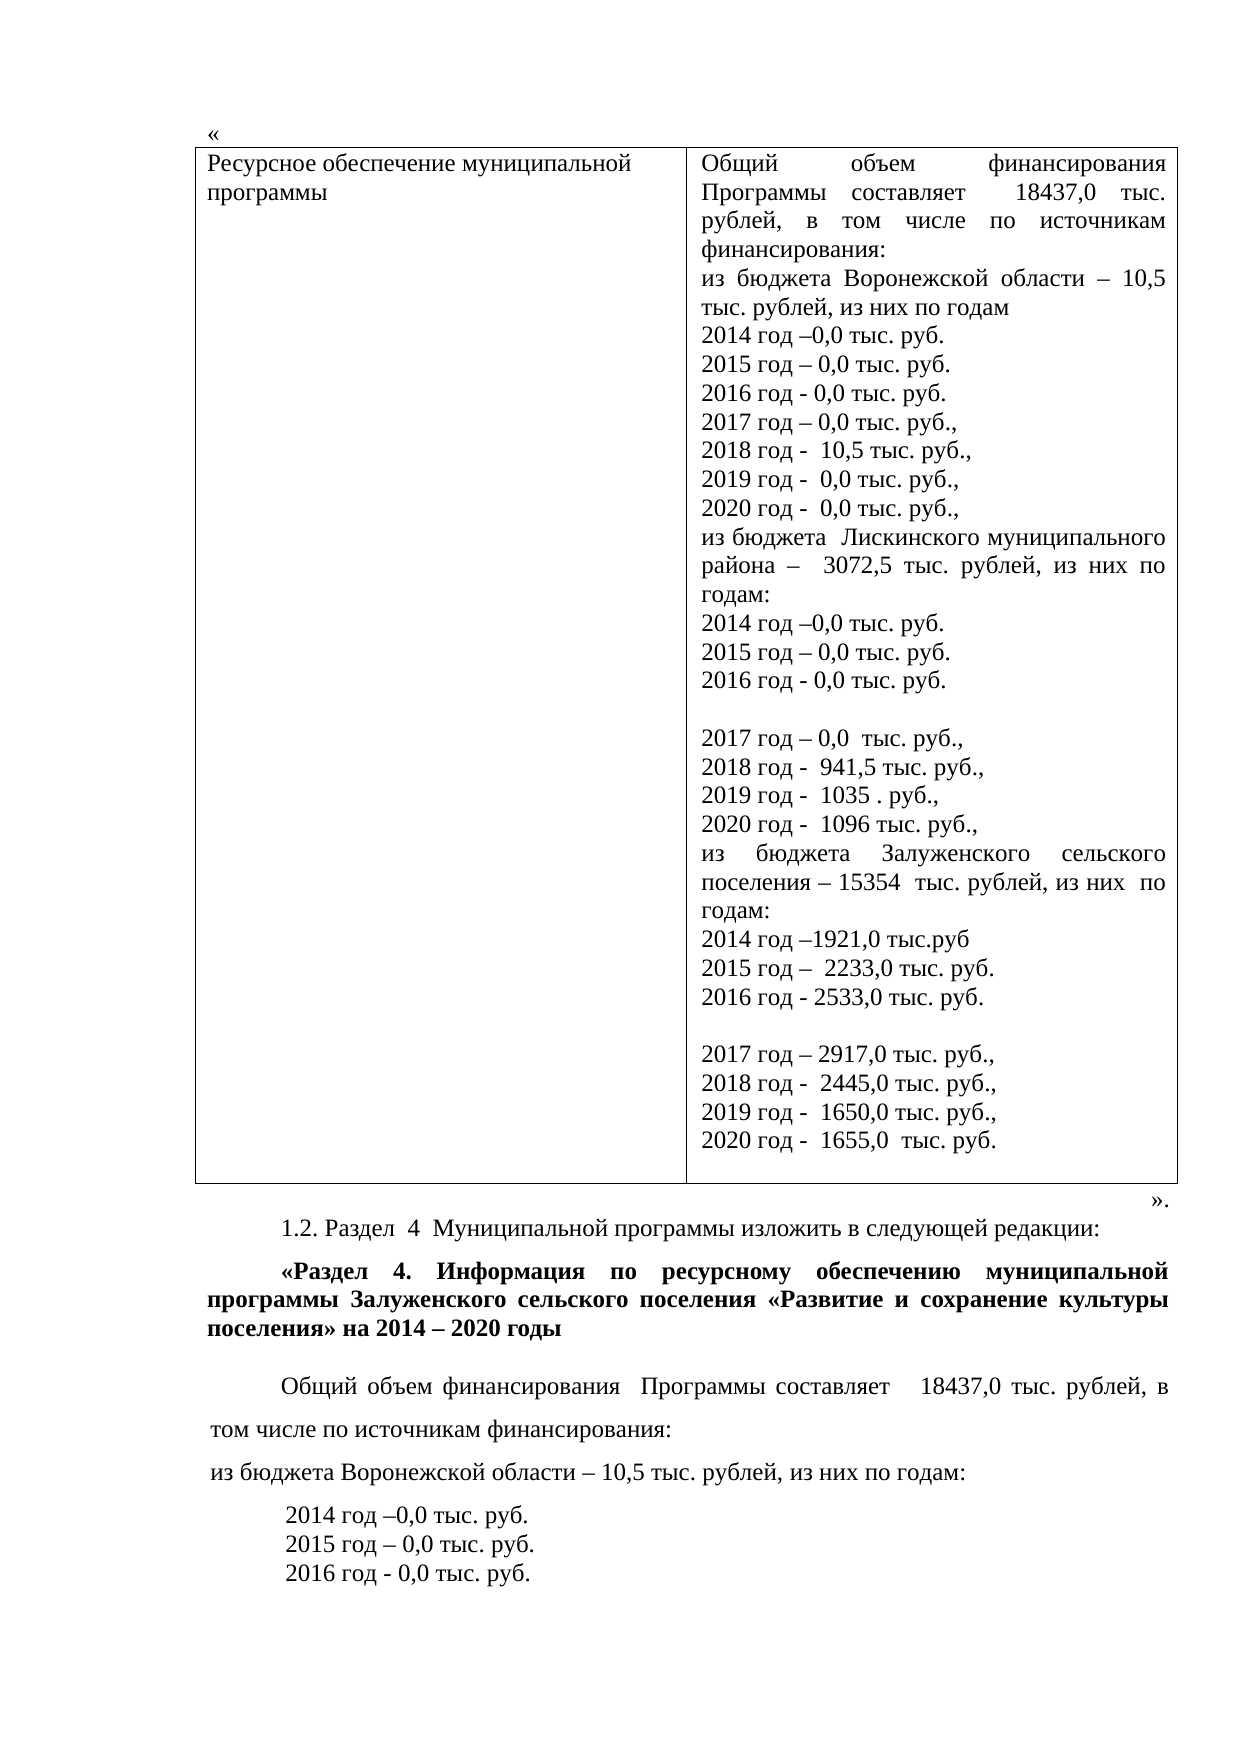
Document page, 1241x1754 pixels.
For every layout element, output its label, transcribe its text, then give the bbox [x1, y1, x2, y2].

text «Раздел 4. Информация по ресурсному обеспечению муниципальной программы Залуженского сельского поселения «Развитие и сохранение культуры поселения» на 2014 – 2020 годы [207, 1256, 1169, 1342]
table_header Ресурсное обеспечение муниципальной программы [196, 148, 686, 1183]
text Общий объем финансирования Программы составляет 18437,0 тыс. рублей, в том числе по источникам финансирования: [210, 1371, 1169, 1443]
text « [207, 118, 1169, 147]
text ». [207, 1184, 1169, 1213]
text 2016 год - 0,0 тыс. руб. [210, 1558, 1169, 1586]
text 1.2. Раздел 4 Муниципальной программы изложить в следующей редакции: [207, 1213, 1169, 1241]
text из бюджета Воронежской области – 10,5 тыс. рублей, из них по годам: [210, 1457, 1169, 1486]
table_header Общий объем финансирования Программы составляет 18437,0 тыс. рублей, в том числе по источникам финансирования: из бюджета Воронежской области – 10,5 тыс. рублей, из них по годам 2014 год –0,0 тыс. руб. 2015 год – 0,0 тыс. руб. 2016 год - 0,0 тыс. руб. 2017 год – 0,0 тыс. руб., 2018 год - 10,5 тыс. руб., 2019 год - 0,0 тыс. руб., 2020 год - 0,0 тыс. руб., из бюджета Лискинского муниципального района – 3072,5 тыс. рублей, из них по годам: 2014 год –0,0 тыс. руб. 2015 год – 0,0 тыс. руб. 2016 год - 0,0 тыс. руб. 2017 год – 0,0 тыс. руб., 2018 год - 941,5 тыс. руб., 2019 год - 1035 . руб., 2020 год - 1096 тыс. руб., из бюджета Залуженского сельского поселения – 15354 тыс. рублей, из них по годам: 2014 год –1921,0 тыс.руб 2015 год – 2233,0 тыс. руб. 2016 год - 2533,0 тыс. руб. 2017 год – 2917,0 тыс. руб., 2018 год - 2445,0 тыс. руб., 2019 год - 1650,0 тыс. руб., 2020 год - 1655,0 тыс. руб. [687, 148, 1177, 1183]
text 2015 год – 0,0 тыс. руб. [210, 1529, 1169, 1558]
text 2014 год –0,0 тыс. руб. [210, 1500, 1169, 1529]
